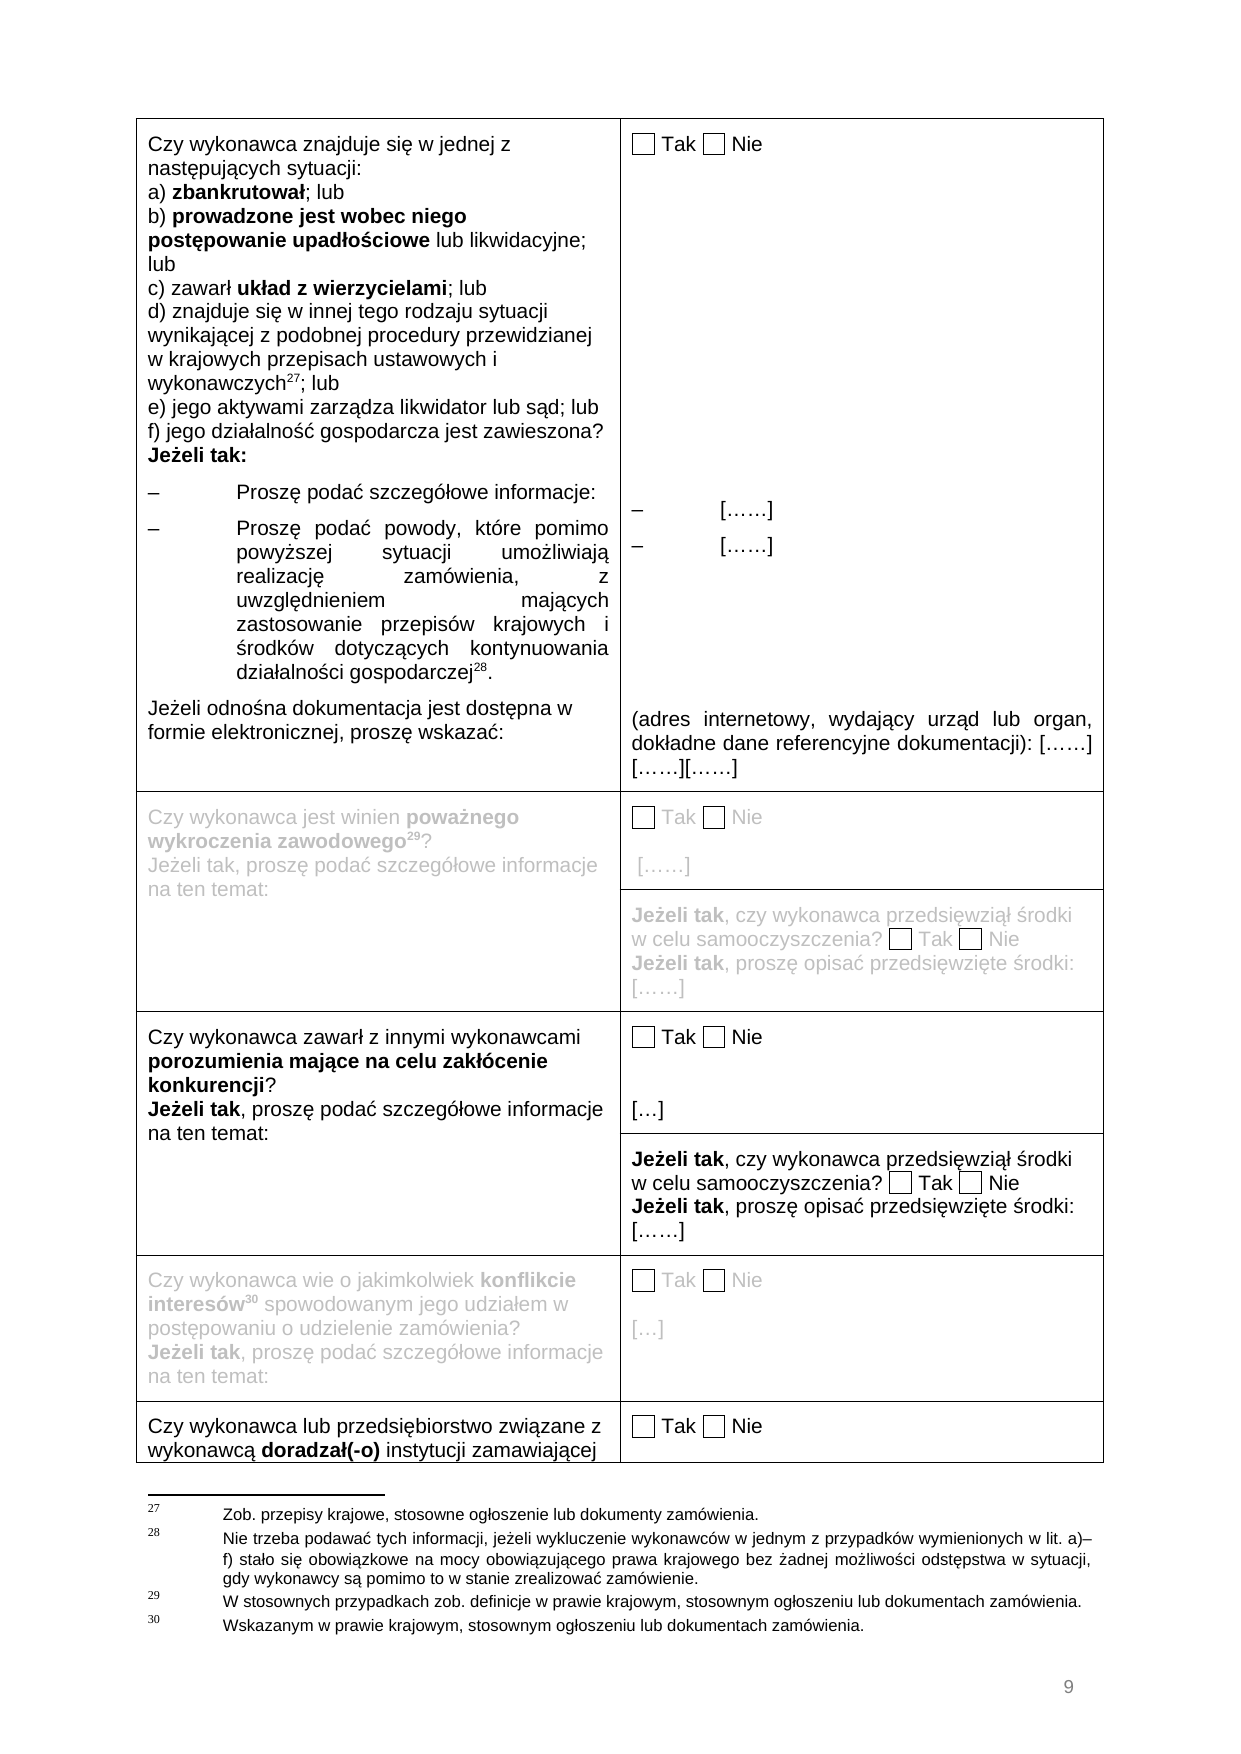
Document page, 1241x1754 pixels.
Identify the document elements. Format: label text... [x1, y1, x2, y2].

table_cell Czy wykonawca znajduje się w jednej z następujących sytuacji: a) zbankrutował; lub b) prowadzone jest wobec niego postępowanie upadłościowe lub likwidacyjne; lub c) zawarł układ z wierzycielami; lub d) znajduje się w innej tego rodzaju sytuacji wynikającej z podobnej procedury przewidzianej w krajowych przepisach ustawowych i wykonawczych; lub e) jego aktywami zarządza likwidator lub sąd; lub f) jego działalność gospodarcza jest zawieszona? Jeżeli tak: Proszę podać szczegółowe informacje: Proszę podać powody, które pomimo powyższej sytuacji umożliwiają realizację zamówienia, z uwzględnieniem mających zastosowanie przepisów krajowych i środków dotyczących kontynuowania działalności gospodarczej. Jeżeli odnośna dokumentacja jest dostępna w formie elektronicznej, proszę wskazać: [137, 119, 620, 791]
table_cell Tak Nie [……] [621, 792, 1103, 889]
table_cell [137, 1402, 620, 1462]
table_cell Jeżeli tak, czy wykonawca przedsięwziął środki w celu samooczyszczenia? Tak Nie Jeżeli tak, proszę opisać przedsięwzięte środki: [……] [621, 1134, 1103, 1255]
table_cell Czy wykonawca zawarł z innymi wykonawcami porozumienia mające na celu zakłócenie konkurencji? Jeżeli tak, proszę podać szczegółowe informacje na ten temat: [137, 1012, 620, 1255]
table_cell Czy wykonawca jest winien poważnego wykroczenia zawodowego? Jeżeli tak, proszę podać szczegółowe informacje na ten temat: [137, 792, 620, 1011]
table_cell Jeżeli tak, czy wykonawca przedsięwziął środki w celu samooczyszczenia? Tak Nie Jeżeli tak, proszę opisać przedsięwzięte środki: [……] [621, 890, 1103, 1011]
table_cell Tak Nie [……] [……] (adres internetowy, wydający urząd lub organ, dokładne dane referencyjne dokumentacji): [……][……][……] [621, 119, 1103, 791]
table_cell Tak Nie […] [621, 1256, 1103, 1401]
table_cell Tak Nie […] [621, 1012, 1103, 1133]
table_cell Czy wykonawca wie o jakimkolwiek konflikcie interesów spowodowanym jego udziałem w postępowaniu o udzielenie zamówienia? Jeżeli tak, proszę podać szczegółowe informacje na ten temat: [137, 1256, 620, 1401]
table_cell Tak Nie […] [621, 1402, 1103, 1462]
